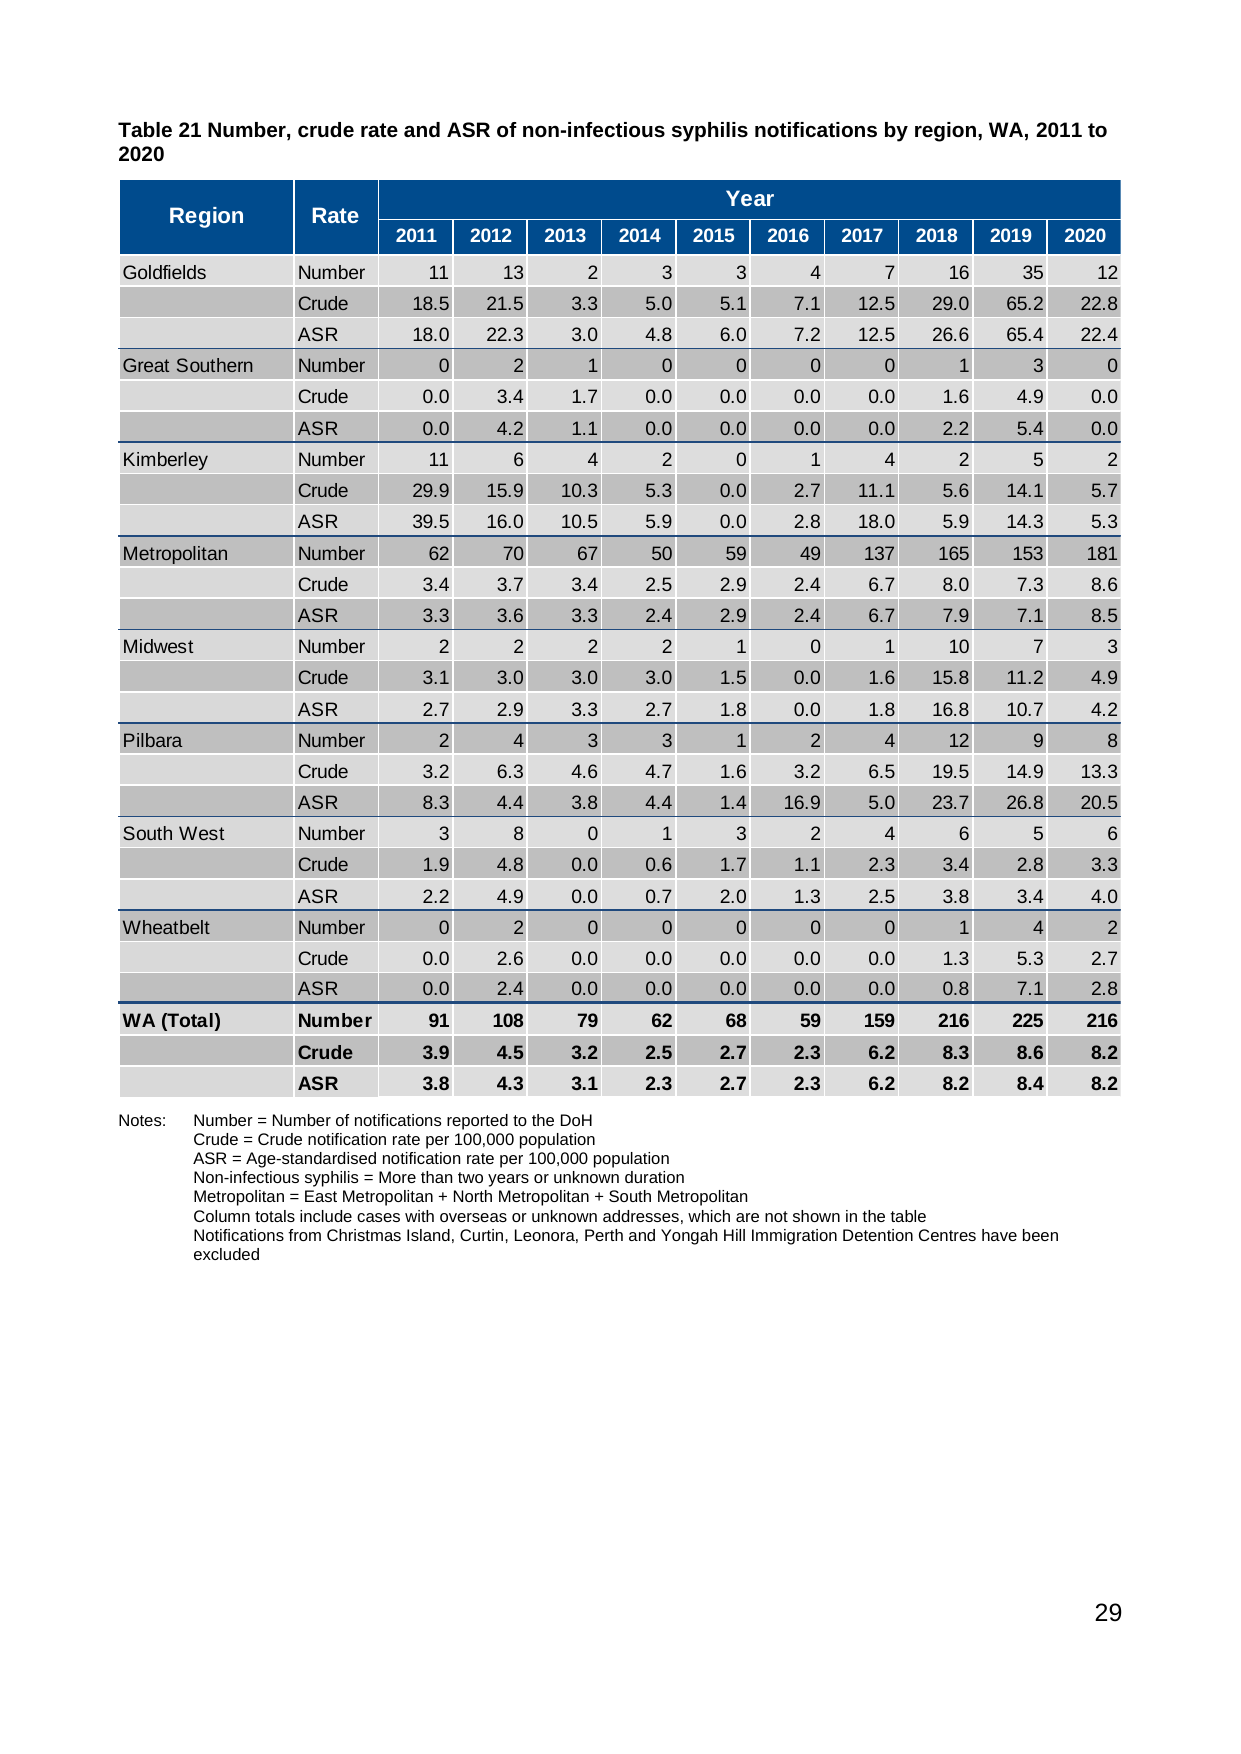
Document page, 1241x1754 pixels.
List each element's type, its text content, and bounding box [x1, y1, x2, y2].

text Notifications from Christmas Island, Curtin, Leonora, Perth and Yongah Hill Immigration Detention Centres have been excluded [193, 1226, 1122, 1264]
text Non-infectious syphilis = More than two years or unknown duration [118, 1168, 1122, 1187]
text Crude = Crude notification rate per 100,000 population [118, 1130, 1122, 1149]
text Column totals include cases with overseas or unknown addresses, which are not shown in the table [118, 1206, 1122, 1226]
text Metropolitan = East Metropolitan + North Metropolitan + South Metropolitan [118, 1187, 1122, 1206]
text ASR = Age-standardised notification rate per 100,000 population [118, 1149, 1122, 1168]
text Notes: Number = Number of notifications reported to the DoH [118, 1111, 1122, 1130]
text Table 21 Number, crude rate and ASR of non-infectious syphilis notifications by region, WA, 2011 to 2020 [118, 118, 1122, 166]
